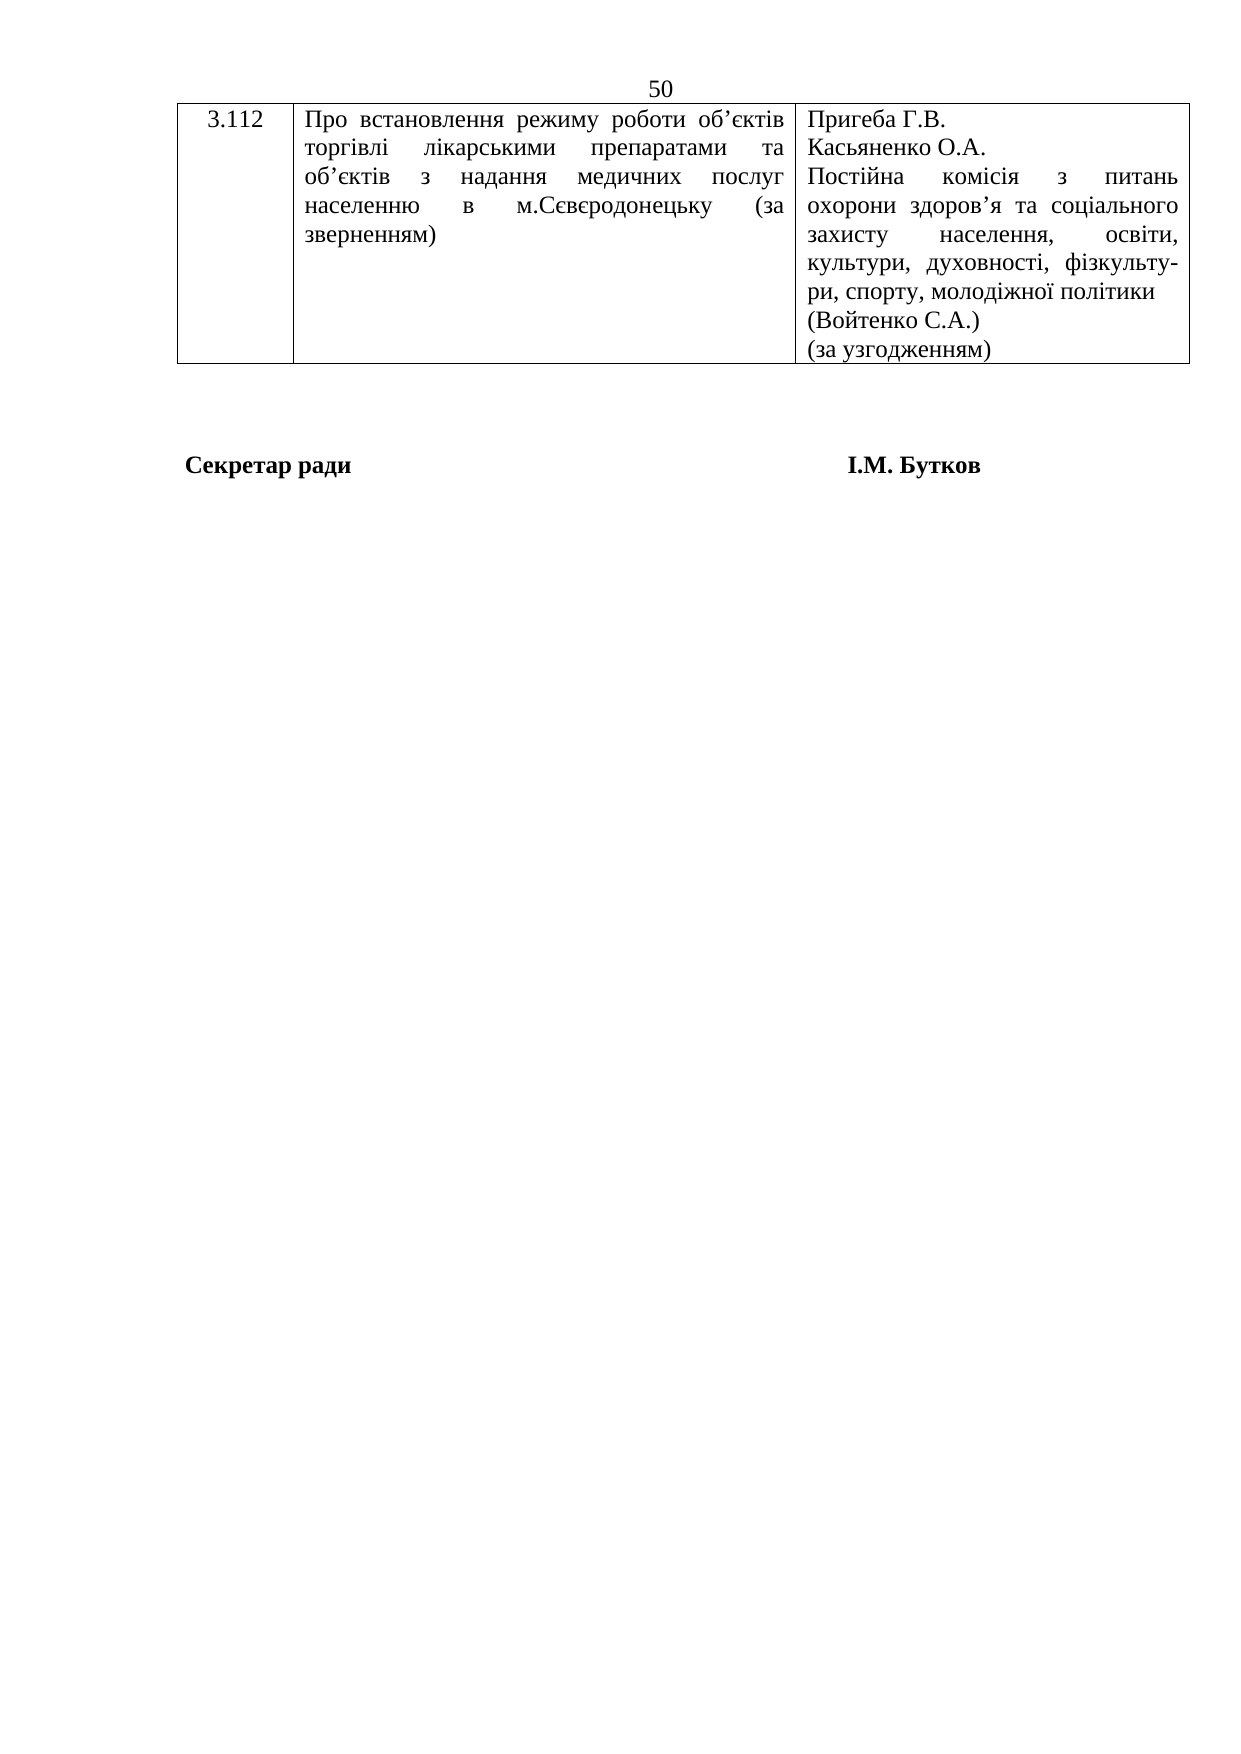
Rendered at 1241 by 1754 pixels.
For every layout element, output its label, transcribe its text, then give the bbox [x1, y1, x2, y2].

table_cell Про встановлення режиму роботи об’єктів торгівлі лікарськими препаратами та об’єктів з надання медичних послуг населенню в м.Сєвєродонецьку (за зверненням) [294, 104, 795, 362]
text Секретар ради І.М. Бутков [177, 450, 1144, 478]
table_cell 3.112 [178, 104, 293, 362]
table_cell Пригеба Г.В. Касьяненко О.А. Постійна комісія з питань охорони здоров’я та соціального захисту населення, освіти, культури, духовності, фізкульту-ри, спорту, молодіжної політики (Войтенко С.А.) (за узгодженням) [796, 104, 1189, 362]
